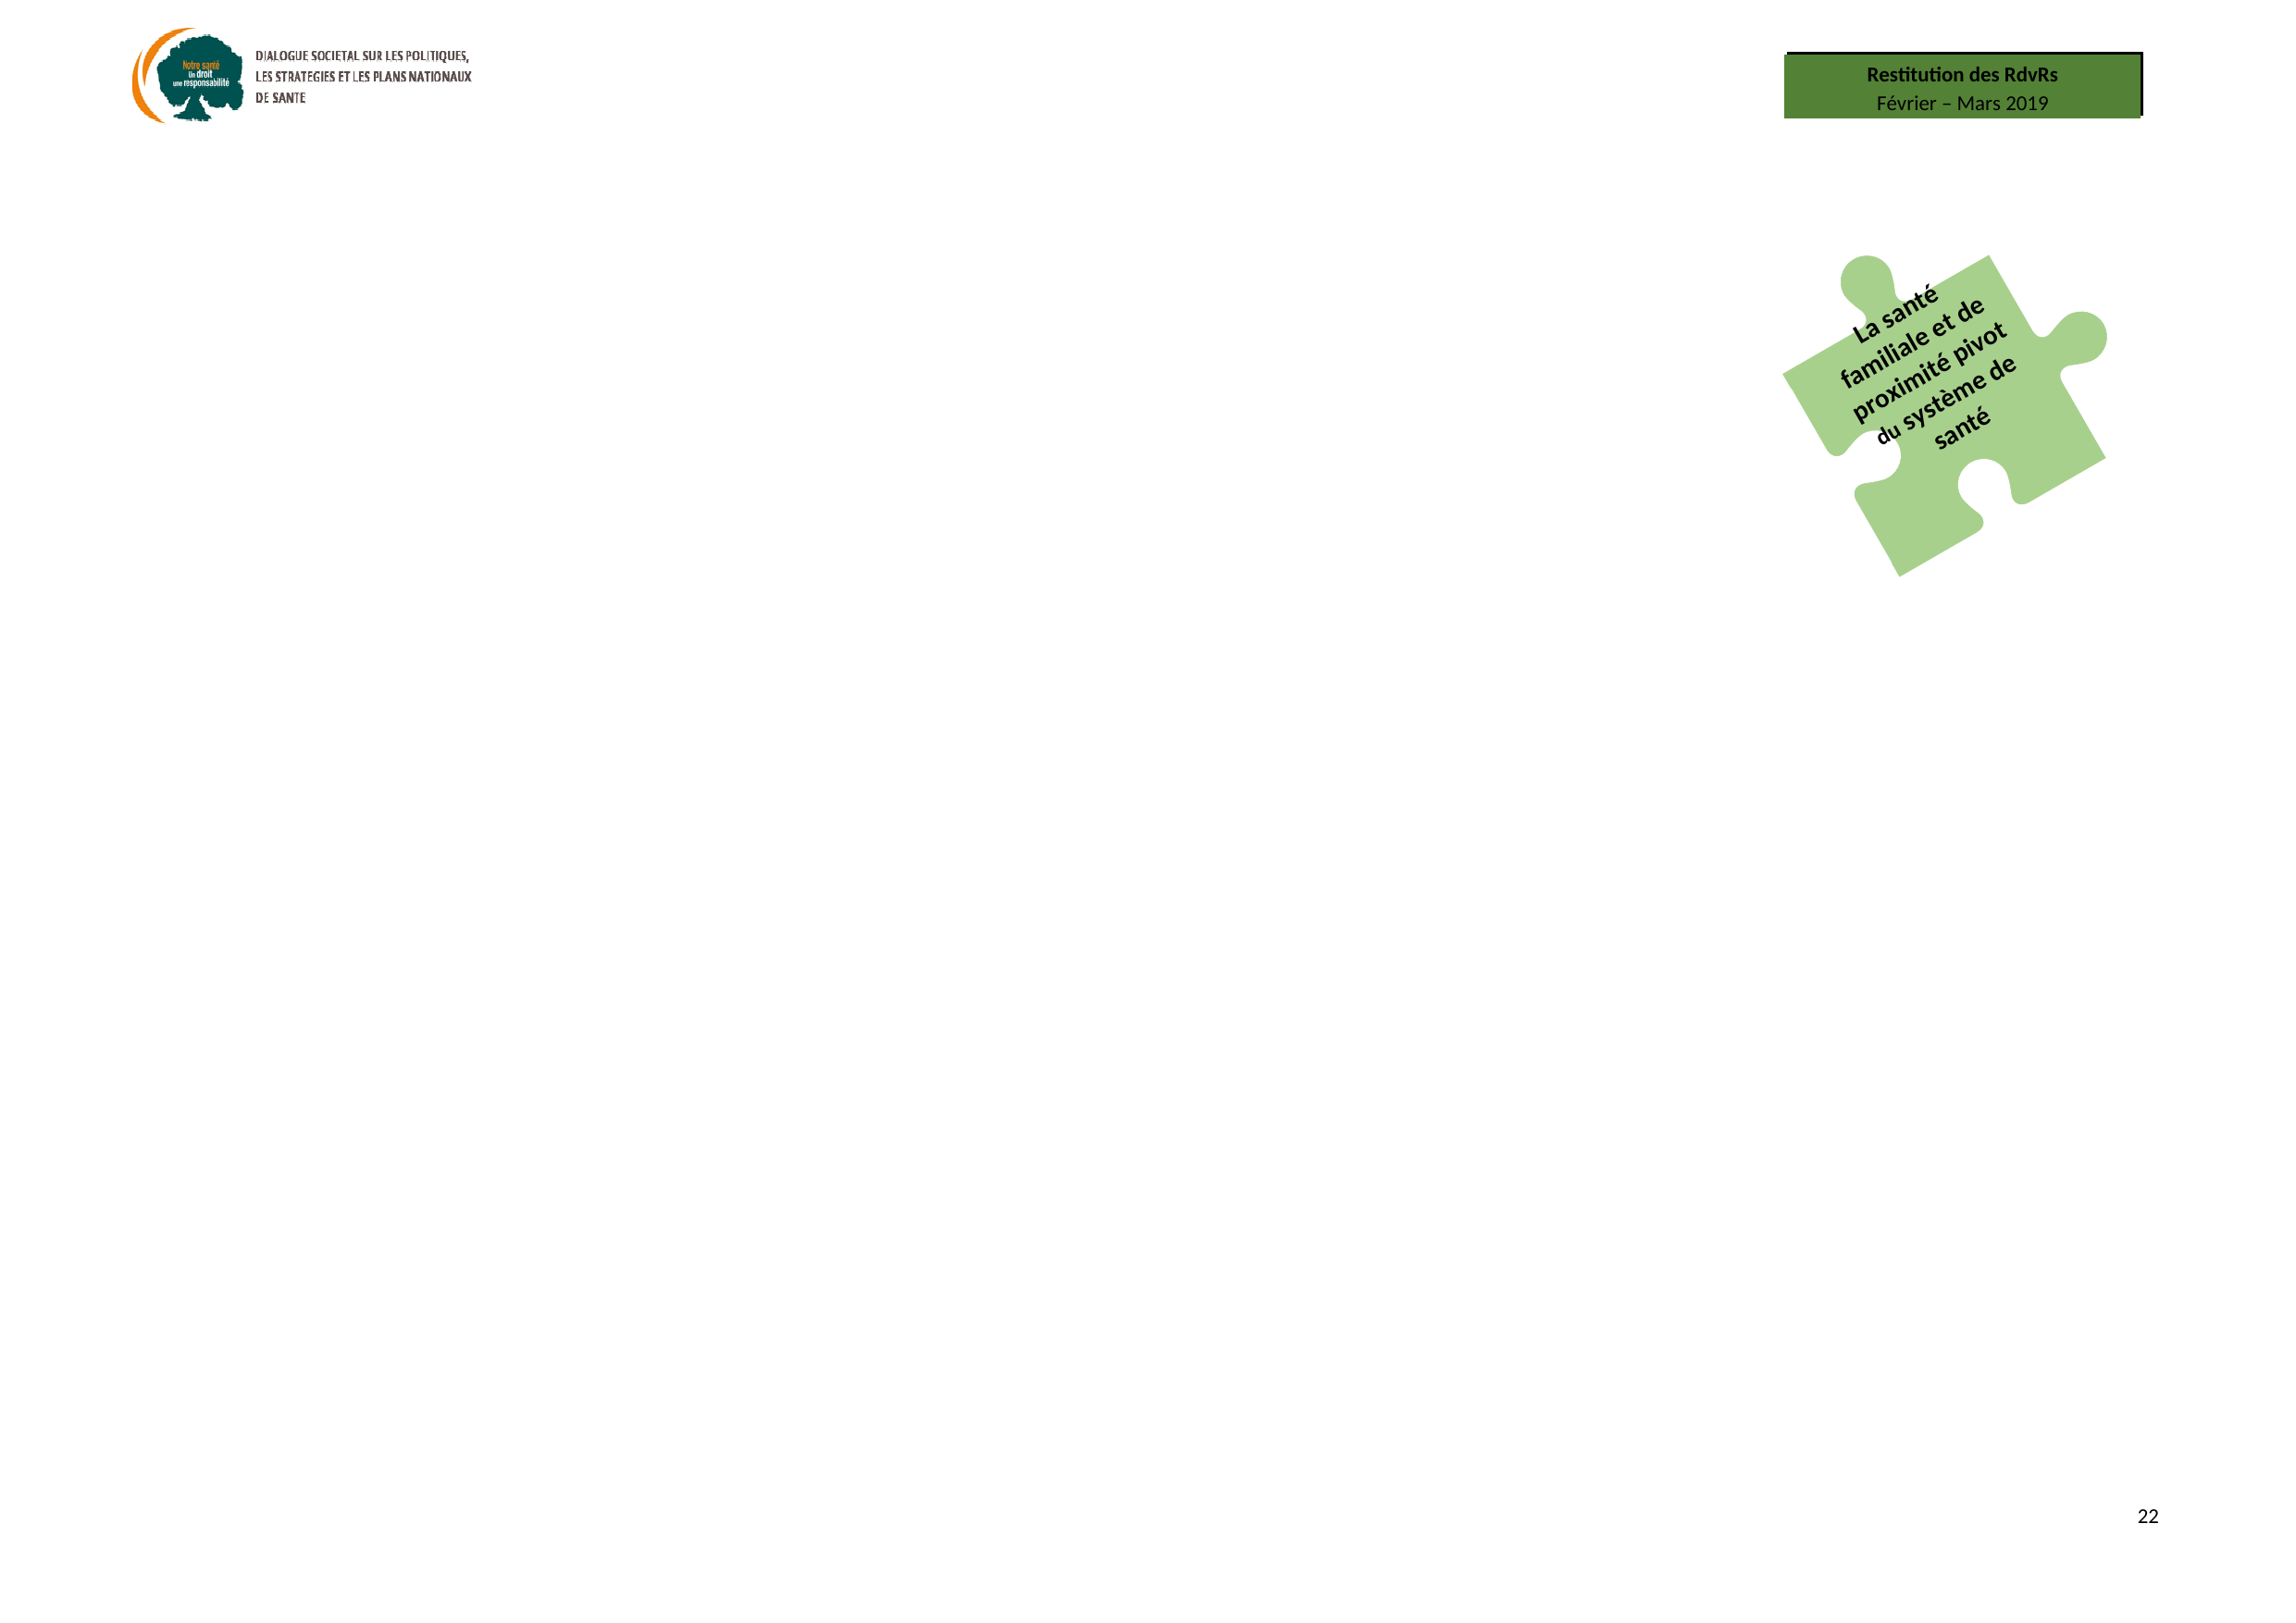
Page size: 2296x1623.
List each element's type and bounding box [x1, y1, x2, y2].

picture [131, 28, 490, 125]
